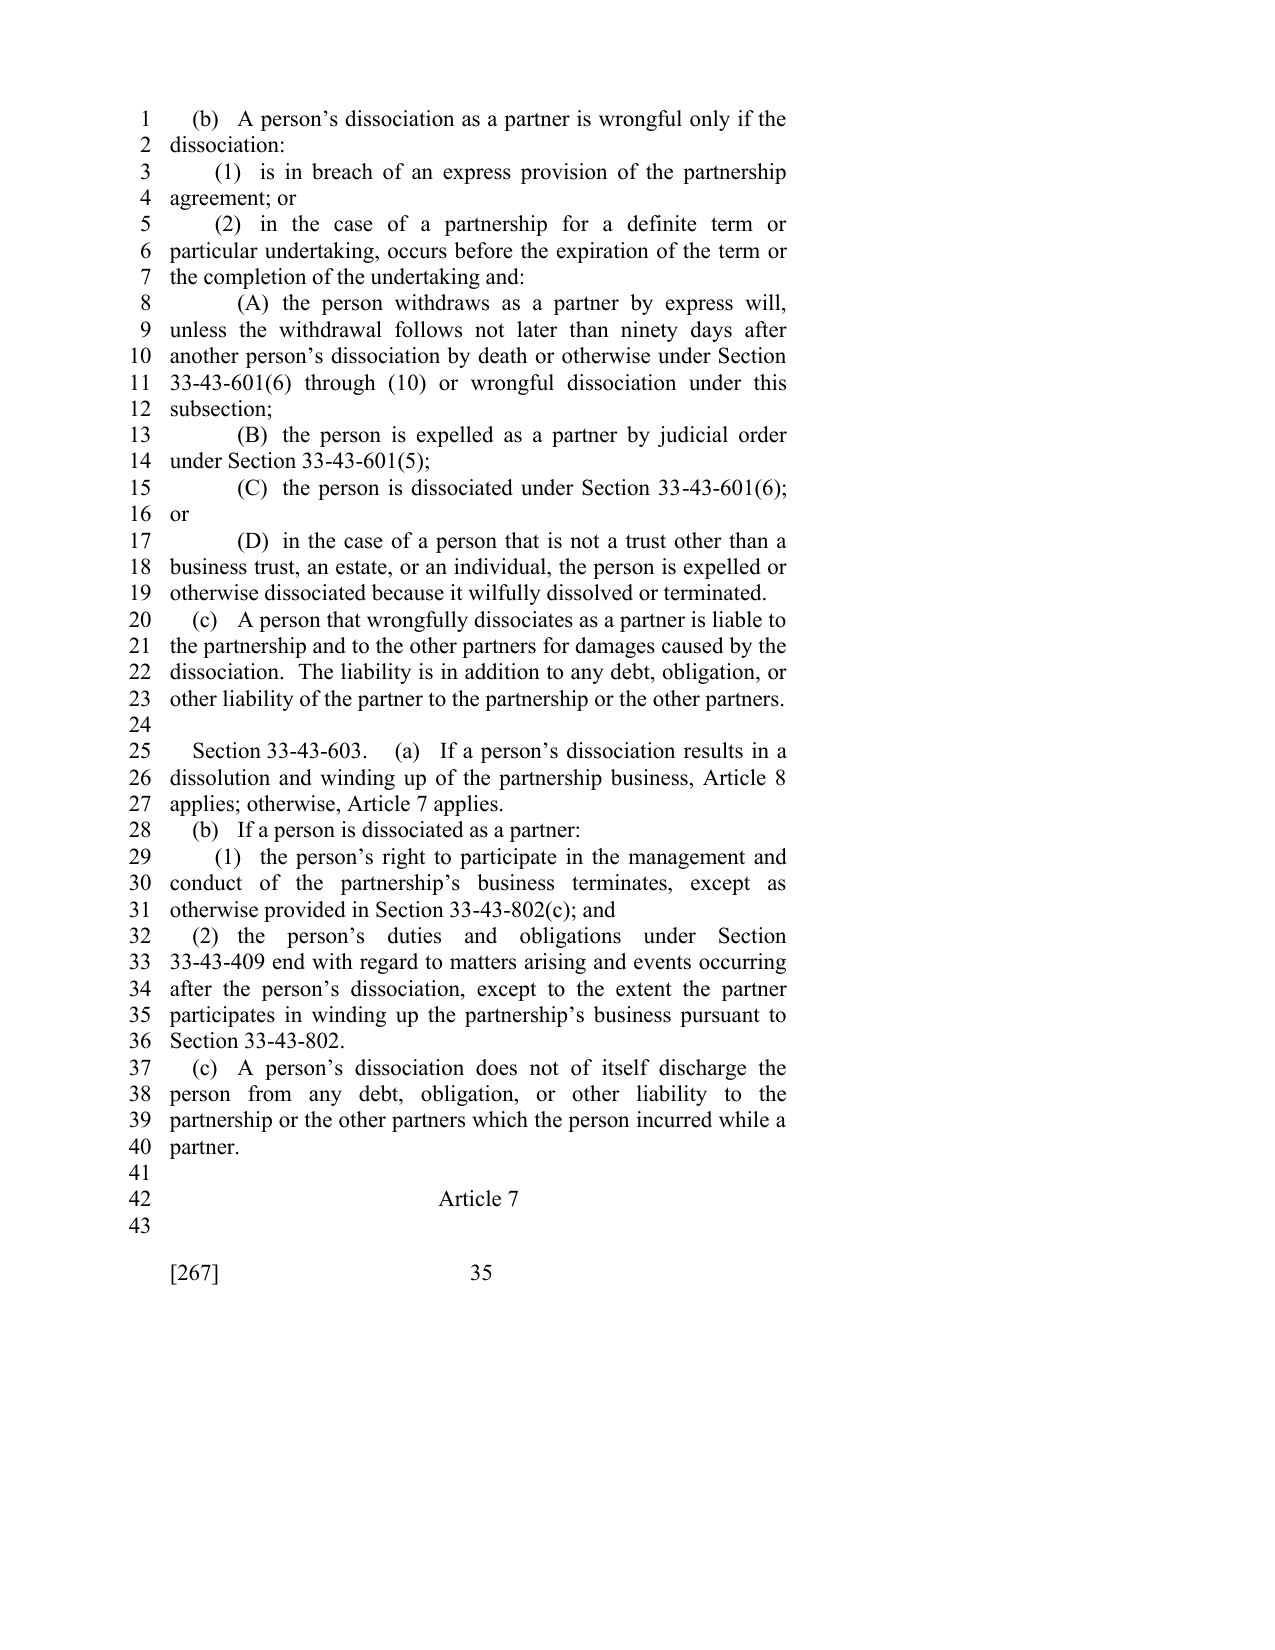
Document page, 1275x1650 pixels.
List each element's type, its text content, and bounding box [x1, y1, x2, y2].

text (1) the person’s right to participate in the management and conduct of the partnership’s business terminates, except as otherwise provided in Section 33-43-802(c); and [169, 843, 787, 922]
text (2) in the case of a partnership for a definite term or particular undertaking, occurs before the expiration of the term or the completion of the undertaking and: [169, 210, 787, 289]
text Section 33-43-603. (a) If a person’s dissociation results in a dissolution and winding up of the partnership business, Article 8 applies; otherwise, Article 7 applies. [169, 737, 787, 817]
text (b) If a person is dissociated as a partner: [169, 817, 787, 843]
text (C) the person is dissociated under Section 33-43-601(6); or [169, 474, 787, 527]
text (1) is in breach of an express provision of the partnership agreement; or [169, 158, 787, 210]
text (2) the person’s duties and obligations under Section 33-43-409 end with regard to matters arising and events occurring after the person’s dissociation, except to the extent the partner participates in winding up the partnership’s business pursuant to Section 33-43-802. [169, 922, 787, 1054]
text (c) A person that wrongfully dissociates as a partner is liable to the partnership and to the other partners for damages caused by the dissociation. The liability is in addition to any debt, obligation, or other liability of the partner to the partnership or the other partners. [169, 606, 787, 711]
text Article 7 [169, 1186, 787, 1212]
text (D) in the case of a person that is not a trust other than a business trust, an estate, or an individual, the person is expelled or otherwise dissociated because it wilfully dissolved or terminated. [169, 527, 787, 606]
text (A) the person withdraws as a partner by express will, unless the withdrawal follows not later than ninety days after another person’s dissociation by death or otherwise under Section 33-43-601(6) through (10) or wrongful dissociation under this subsection; [169, 289, 787, 421]
text (B) the person is expelled as a partner by judicial order under Section 33-43-601(5); [169, 421, 787, 474]
text (c) A person’s dissociation does not of itself discharge the person from any debt, obligation, or other liability to the partnership or the other partners which the person incurred while a partner. [169, 1054, 787, 1159]
text (b) A person’s dissociation as a partner is wrongful only if the dissociation: [169, 105, 787, 158]
